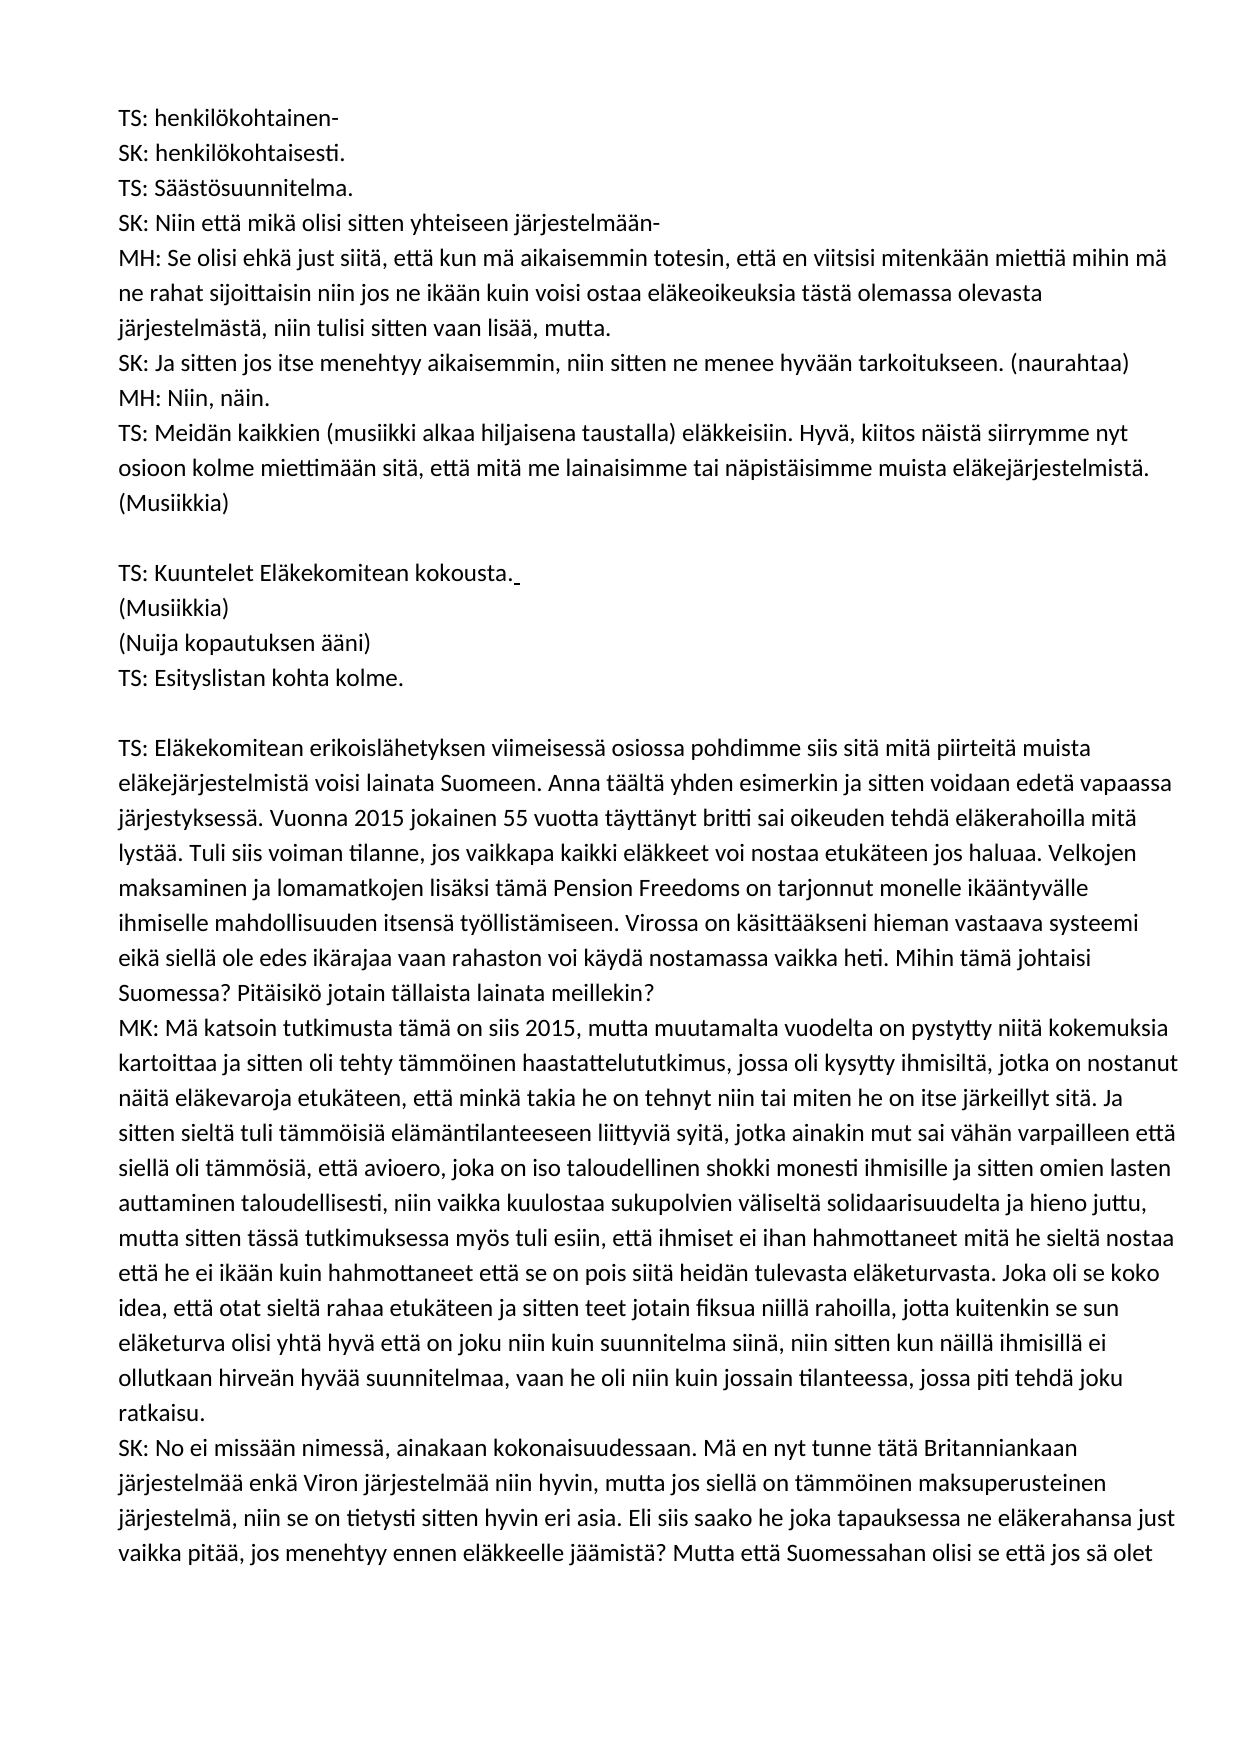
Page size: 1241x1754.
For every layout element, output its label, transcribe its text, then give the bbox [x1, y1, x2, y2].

text (Nuija kopautuksen ääni) [118, 627, 1181, 657]
text (Musiikkia) [118, 592, 1181, 622]
text TS: Säästösuunnitelma. [118, 172, 1181, 202]
text TS: Meidän kaikkien (musiikki alkaa hiljaisena taustalla) eläkkeisiin. Hyvä, kiitos näistä siirrymme nyt osioon kolme miettimään sitä, että mitä me lainaisimme tai näpistäisimme muista eläkejärjestelmistä. [118, 417, 1181, 482]
text SK: Ja sitten jos itse menehtyy aikaisemmin, niin sitten ne menee hyvään tarkoitukseen. (naurahtaa) [118, 347, 1181, 377]
text TS: Eläkekomitean erikoislähetyksen viimeisessä osiossa pohdimme siis sitä mitä piirteitä muista eläkejärjestelmistä voisi lainata Suomeen. Anna täältä yhden esimerkin ja sitten voidaan edetä vapaassa järjestyksessä. Vuonna 2015 jokainen 55 vuotta täyttänyt britti sai oikeuden tehdä eläkerahoilla mitä lystää. Tuli siis voiman tilanne, jos vaikkapa kaikki eläkkeet voi nostaa etukäteen jos haluaa. Velkojen maksaminen ja lomamatkojen lisäksi tämä Pension Freedoms on tarjonnut monelle ikääntyvälle ihmiselle mahdollisuuden itsensä työllistämiseen. Virossa on käsittääkseni hieman vastaava systeemi eikä siellä ole edes ikärajaa vaan rahaston voi käydä nostamassa vaikka heti. Mihin tämä johtaisi Suomessa? Pitäisikö jotain tällaista lainata meillekin? [118, 732, 1181, 1007]
text SK: Niin että mikä olisi sitten yhteiseen järjestelmään- [118, 207, 1181, 237]
text TS: Esityslistan kohta kolme. [118, 662, 1181, 692]
text MK: Mä katsoin tutkimusta tämä on siis 2015, mutta muutamalta vuodelta on pystytty niitä kokemuksia kartoittaa ja sitten oli tehty tämmöinen haastattelututkimus, jossa oli kysytty ihmisiltä, jotka on nostanut näitä eläkevaroja etukäteen, että minkä takia he on tehnyt niin tai miten he on itse järkeillyt sitä. Ja sitten sieltä tuli tämmöisiä elämäntilanteeseen liittyviä syitä, jotka ainakin mut sai vähän varpailleen että siellä oli tämmösiä, että avioero, joka on iso taloudellinen shokki monesti ihmisille ja sitten omien lasten auttaminen taloudellisesti, niin vaikka kuulostaa sukupolvien väliseltä solidaarisuudelta ja hieno juttu, mutta sitten tässä tutkimuksessa myös tuli esiin, että ihmiset ei ihan hahmottaneet mitä he sieltä nostaa että he ei ikään kuin hahmottaneet että se on pois siitä heidän tulevasta eläketurvasta. Joka oli se koko idea, että otat sieltä rahaa etukäteen ja sitten teet jotain fiksua niillä rahoilla, jotta kuitenkin se sun eläketurva olisi yhtä hyvä että on joku niin kuin suunnitelma siinä, niin sitten kun näillä ihmisillä ei ollutkaan hirveän hyvää suunnitelmaa, vaan he oli niin kuin jossain tilanteessa, jossa piti tehdä joku ratkaisu. [118, 1012, 1181, 1427]
text MH: Se olisi ehkä just siitä, että kun mä aikaisemmin totesin, että en viitsisi mitenkään miettiä mihin mä ne rahat sijoittaisin niin jos ne ikään kuin voisi ostaa eläkeoikeuksia tästä olemassa olevasta järjestelmästä, niin tulisi sitten vaan lisää, mutta. [118, 242, 1181, 342]
text (Musiikkia) [118, 487, 1181, 517]
text SK: henkilökohtaisesti. [118, 137, 1181, 167]
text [118, 1432, 1181, 1567]
text TS: henkilökohtainen- [118, 102, 1181, 132]
text TS: Kuuntelet Eläkekomitean kokousta. [118, 557, 1181, 587]
text MH: Niin, näin. [118, 382, 1181, 412]
